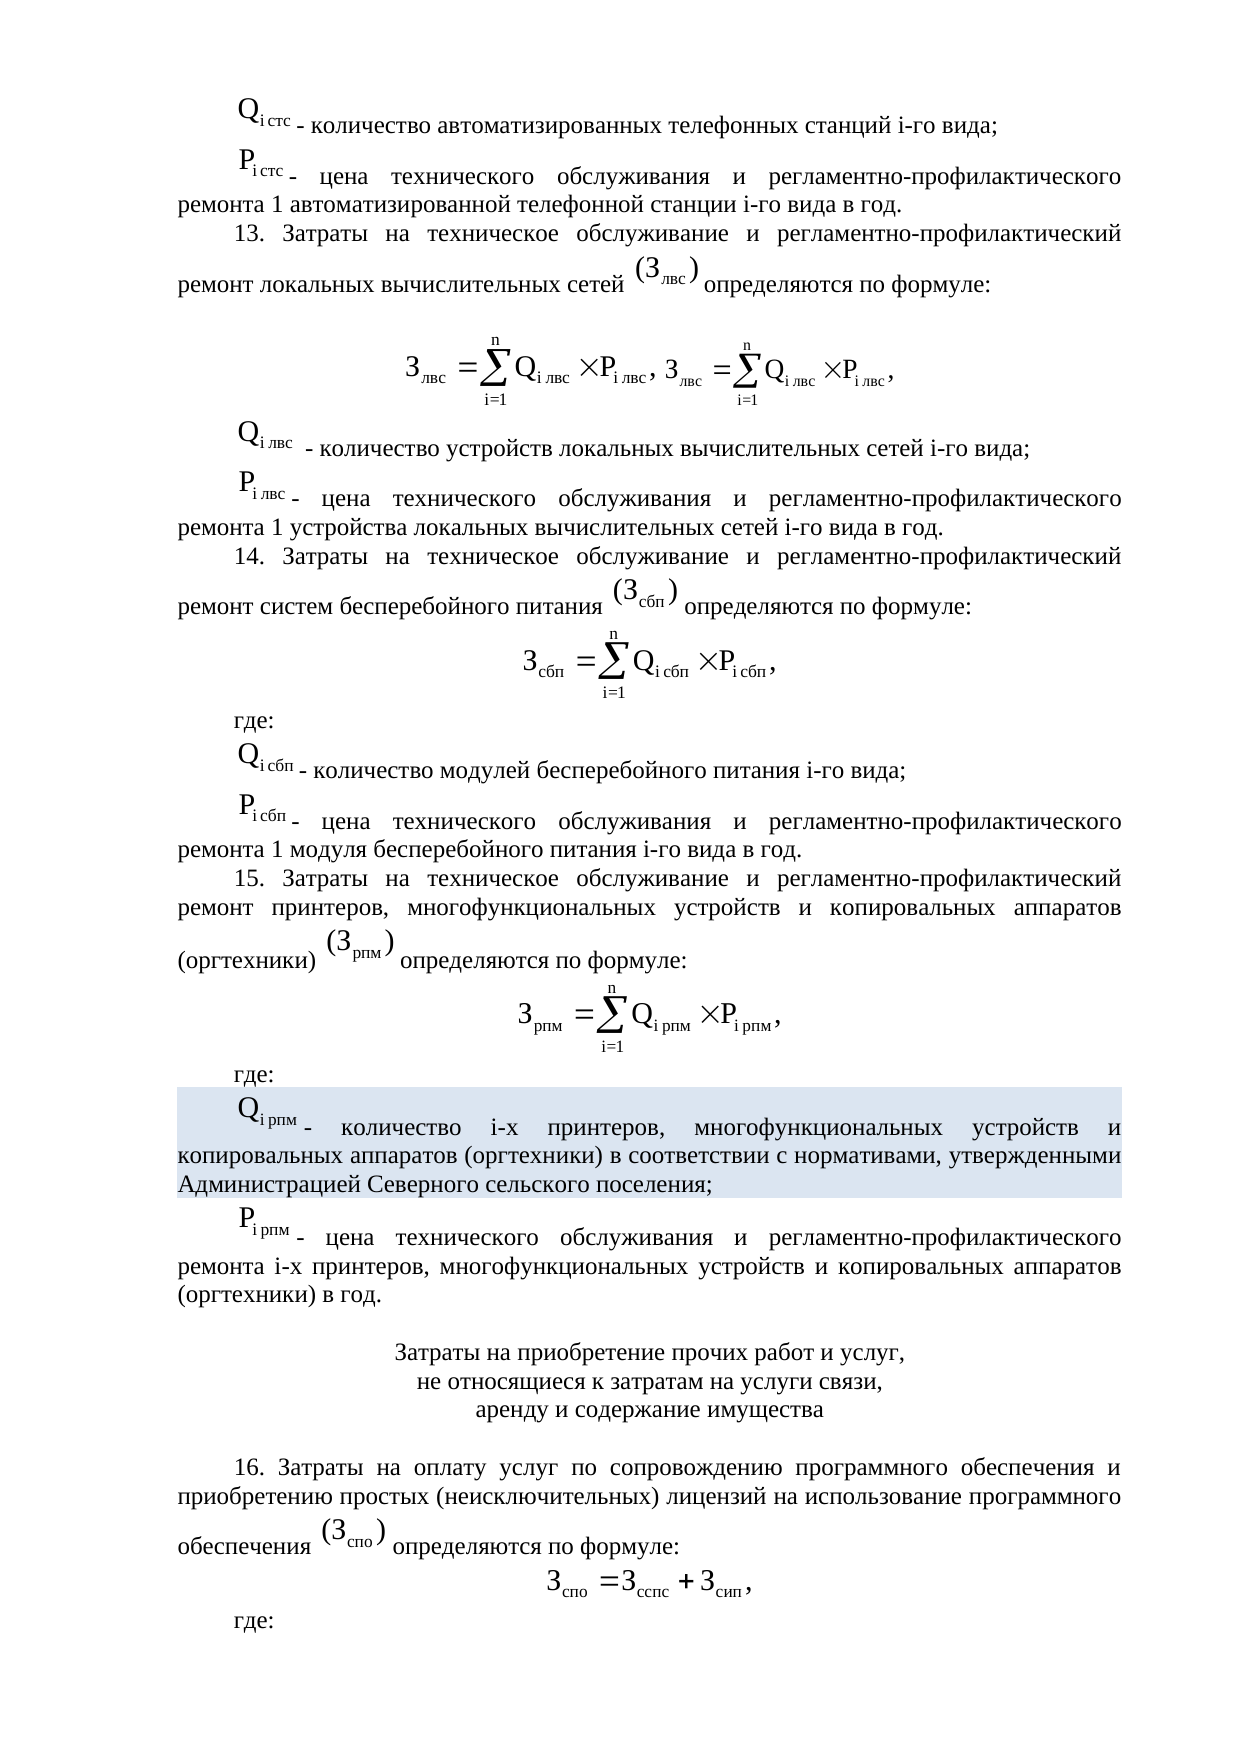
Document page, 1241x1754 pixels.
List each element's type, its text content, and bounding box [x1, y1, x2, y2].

text - цена технического обслуживания и регламентно-профилактического ремонта 1 устройства локальных вычислительных сетей i-го вида в год. [177, 462, 1122, 541]
text 14. Затраты на техническое обслуживание и регламентно-профилактический ремонт систем бесперебойного питания определяются по формуле: [177, 541, 1122, 620]
text 16. Затраты на оплату услуг по сопровождению программного обеспечения и приобретению простых (неисключительных) лицензий на использование программного обеспечения определяются по формуле: [177, 1452, 1122, 1560]
text аренду и содержание имущества [177, 1394, 1122, 1423]
text - количество устройств локальных вычислительных сетей i-го вида; [177, 411, 1122, 462]
text где: [177, 1059, 1122, 1087]
text Затраты на приобретение прочих работ и услуг, [177, 1337, 1122, 1366]
text - цена технического обслуживания и регламентно-профилактического ремонта 1 автоматизированной телефонной станции i-го вида в год. [177, 139, 1122, 218]
text - цена технического обслуживания и регламентно-профилактического ремонта i-х принтеров, многофункциональных устройств и копировальных аппаратов (оргтехники) в год. [177, 1198, 1122, 1308]
text не относящиеся к затратам на услуги связи, [177, 1366, 1122, 1394]
text где: [177, 705, 1122, 734]
text 13. Затраты на техническое обслуживание и регламентно-профилактический ремонт локальных вычислительных сетей определяются по формуле: [177, 218, 1122, 297]
text 15. Затраты на техническое обслуживание и регламентно-профилактический ремонт принтеров, многофункциональных устройств и копировальных аппаратов (оргтехники) определяются по формуле: [177, 863, 1122, 974]
text где: [177, 1605, 1122, 1634]
text - количество модулей бесперебойного питания i-го вида; [177, 734, 1122, 784]
text - количество i-х принтеров, многофункциональных устройств и копировальных аппаратов (оргтехники) в соответствии с нормативами, утвержденными Администрацией Северного сельского поселения; [177, 1087, 1122, 1198]
text - цена технического обслуживания и регламентно-профилактического ремонта 1 модуля бесперебойного питания i-го вида в год. [177, 784, 1122, 863]
text - количество автоматизированных телефонных станций i-го вида; [177, 89, 1122, 139]
